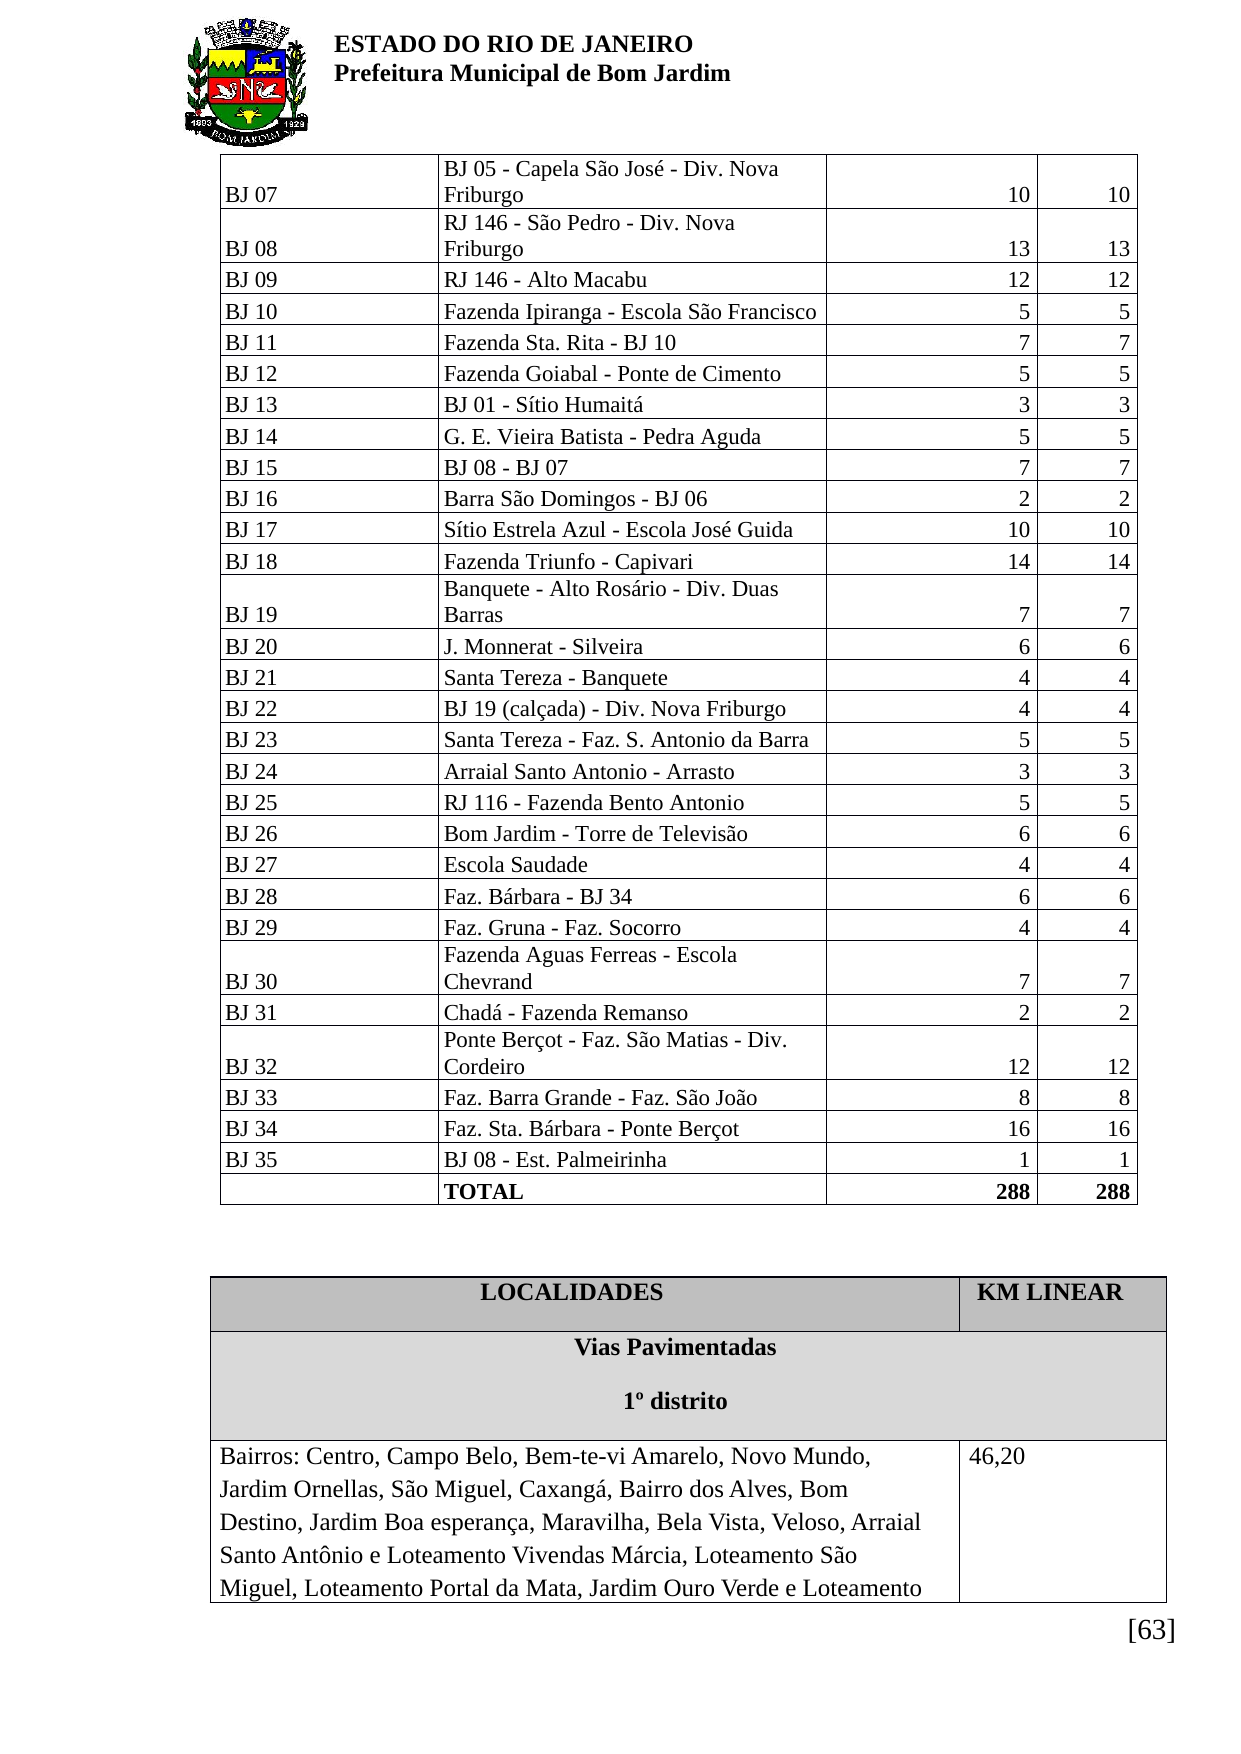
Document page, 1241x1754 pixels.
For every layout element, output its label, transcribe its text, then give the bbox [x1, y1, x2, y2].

table_cell BJ 11 [221, 325, 438, 355]
table_cell 16 [827, 1111, 1037, 1142]
table_cell 6 [827, 629, 1037, 659]
table_cell 10 [827, 513, 1037, 543]
table_cell 2 [827, 481, 1037, 512]
table_cell Sítio Estrela Azul - Escola José Guida [439, 513, 826, 543]
table_cell Banquete - Alto Rosário - Div. Duas Barras [439, 575, 826, 628]
table_cell G. E. Vieira Batista - Pedra Aguda [439, 419, 826, 449]
table_cell 10 [1038, 513, 1137, 543]
table_cell 6 [1038, 629, 1137, 659]
table_cell Fazenda Goiabal - Ponte de Cimento [439, 356, 826, 387]
table_cell Ponte Berçot - Faz. São Matias - Div. Cordeiro [439, 1026, 826, 1079]
table_cell Fazenda Aguas Ferreas - Escola Chevrand [439, 941, 826, 994]
table_cell 7 [827, 575, 1037, 628]
table_cell 12 [1038, 1026, 1137, 1079]
table_cell Faz. Barra Grande - Faz. São João [439, 1080, 826, 1110]
table_cell 3 [1038, 754, 1137, 784]
table_cell BJ 19 [221, 575, 438, 628]
table_cell 288 [827, 1174, 1037, 1204]
table_cell 4 [1038, 848, 1137, 878]
table_cell BJ 31 [221, 995, 438, 1025]
table_cell 6 [1038, 879, 1137, 909]
table_cell BJ 18 [221, 544, 438, 574]
table_cell BJ 30 [221, 941, 438, 994]
table_cell 5 [827, 294, 1037, 324]
table_header LOCALIDADES [211, 1278, 959, 1331]
table_cell 16 [1038, 1111, 1137, 1142]
table_cell 5 [827, 723, 1037, 753]
table_cell BJ 20 [221, 629, 438, 659]
table_cell BJ 25 [221, 785, 438, 815]
table_header KM LINEAR [960, 1278, 1166, 1331]
table_cell Santa Tereza - Faz. S. Antonio da Barra [439, 723, 826, 753]
table_cell 5 [827, 785, 1037, 815]
table_cell 8 [1038, 1080, 1137, 1110]
table_cell RJ 146 - São Pedro - Div. Nova Friburgo [439, 209, 826, 262]
table_cell 3 [827, 388, 1037, 418]
table_cell Faz. Sta. Bárbara - Ponte Berçot [439, 1111, 826, 1142]
table_cell 288 [1038, 1174, 1137, 1204]
table_cell TOTAL [439, 1174, 826, 1204]
table_cell 13 [827, 209, 1037, 262]
table_cell BJ 28 [221, 879, 438, 909]
table_cell 7 [1038, 325, 1137, 355]
table_cell 5 [827, 419, 1037, 449]
table_cell 13 [1038, 209, 1137, 262]
table_cell 2 [1038, 481, 1137, 512]
picture [181, 15, 310, 149]
table_cell 4 [827, 691, 1037, 722]
table_cell BJ 13 [221, 388, 438, 418]
table_cell Vias Pavimentadas 1º distrito [211, 1332, 1166, 1440]
table_cell 1 [1038, 1143, 1137, 1173]
table_cell BJ 01 - Sítio Humaitá [439, 388, 826, 418]
table_cell BJ 32 [221, 1026, 438, 1079]
table_cell 3 [827, 754, 1037, 784]
table_cell 4 [827, 660, 1037, 690]
table_cell RJ 116 - Fazenda Bento Antonio [439, 785, 826, 815]
table_cell Fazenda Ipiranga - Escola São Francisco [439, 294, 826, 324]
table_cell 5 [1038, 419, 1137, 449]
table_cell 6 [827, 879, 1037, 909]
table_cell 3 [1038, 388, 1137, 418]
table_cell 4 [827, 910, 1037, 940]
table_cell Faz. Bárbara - BJ 34 [439, 879, 826, 909]
table_cell BJ 33 [221, 1080, 438, 1110]
table_cell 4 [1038, 660, 1137, 690]
table_cell 14 [827, 544, 1037, 574]
table_cell 7 [1038, 450, 1137, 480]
table_cell Chadá - Fazenda Remanso [439, 995, 826, 1025]
table_cell Barra São Domingos - BJ 06 [439, 481, 826, 512]
table_cell 7 [1038, 941, 1137, 994]
table_cell 12 [1038, 263, 1137, 293]
table_cell 5 [1038, 294, 1137, 324]
table_cell 6 [1038, 816, 1137, 847]
table_cell 5 [1038, 723, 1137, 753]
table_cell 7 [1038, 575, 1137, 628]
table_cell BJ 21 [221, 660, 438, 690]
table_cell BJ 12 [221, 356, 438, 387]
table_cell BJ 35 [221, 1143, 438, 1173]
table_cell BJ 29 [221, 910, 438, 940]
table_cell 5 [1038, 356, 1137, 387]
table_cell Fazenda Triunfo - Capivari [439, 544, 826, 574]
table_cell 2 [1038, 995, 1137, 1025]
table_cell BJ 09 [221, 263, 438, 293]
table_cell BJ 22 [221, 691, 438, 722]
table_cell 4 [1038, 910, 1137, 940]
table_cell BJ 15 [221, 450, 438, 480]
table_cell 1 [827, 1143, 1037, 1173]
table_cell BJ 07 [221, 155, 438, 208]
table_cell 7 [827, 450, 1037, 480]
table_cell 7 [827, 325, 1037, 355]
table_cell RJ 146 - Alto Macabu [439, 263, 826, 293]
table_cell BJ 27 [221, 848, 438, 878]
table_cell 10 [1038, 155, 1137, 208]
table_cell Fazenda Sta. Rita - BJ 10 [439, 325, 826, 355]
table_cell BJ 08 - Est. Palmeirinha [439, 1143, 826, 1173]
table_cell BJ 23 [221, 723, 438, 753]
table_cell 5 [1038, 785, 1137, 815]
table_cell BJ 17 [221, 513, 438, 543]
table_cell BJ 19 (calçada) - Div. Nova Friburgo [439, 691, 826, 722]
table_cell Santa Tereza - Banquete [439, 660, 826, 690]
table_cell 7 [827, 941, 1037, 994]
table_cell Arraial Santo Antonio - Arrasto [439, 754, 826, 784]
table_cell BJ 10 [221, 294, 438, 324]
table_cell BJ 14 [221, 419, 438, 449]
table_cell Faz. Gruna - Faz. Socorro [439, 910, 826, 940]
table_cell 12 [827, 263, 1037, 293]
table_cell 2 [827, 995, 1037, 1025]
table_cell 4 [827, 848, 1037, 878]
table_cell 6 [827, 816, 1037, 847]
table_cell 12 [827, 1026, 1037, 1079]
table_cell [221, 1174, 438, 1204]
table_cell Escola Saudade [439, 848, 826, 878]
table_cell BJ 08 [221, 209, 438, 262]
table_cell BJ 05 - Capela São José - Div. Nova Friburgo [439, 155, 826, 208]
table_cell BJ 24 [221, 754, 438, 784]
table_cell BJ 16 [221, 481, 438, 512]
table_cell 4 [1038, 691, 1137, 722]
table_cell 14 [1038, 544, 1137, 574]
table_cell 8 [827, 1080, 1037, 1110]
table_cell 5 [827, 356, 1037, 387]
table_cell BJ 26 [221, 816, 438, 847]
table_cell BJ 08 - BJ 07 [439, 450, 826, 480]
table_cell Bom Jardim - Torre de Televisão [439, 816, 826, 847]
table_cell 46,20 [960, 1441, 1166, 1602]
table_cell J. Monnerat - Silveira [439, 629, 826, 659]
table_cell 10 [827, 155, 1037, 208]
table_cell BJ 34 [221, 1111, 438, 1142]
